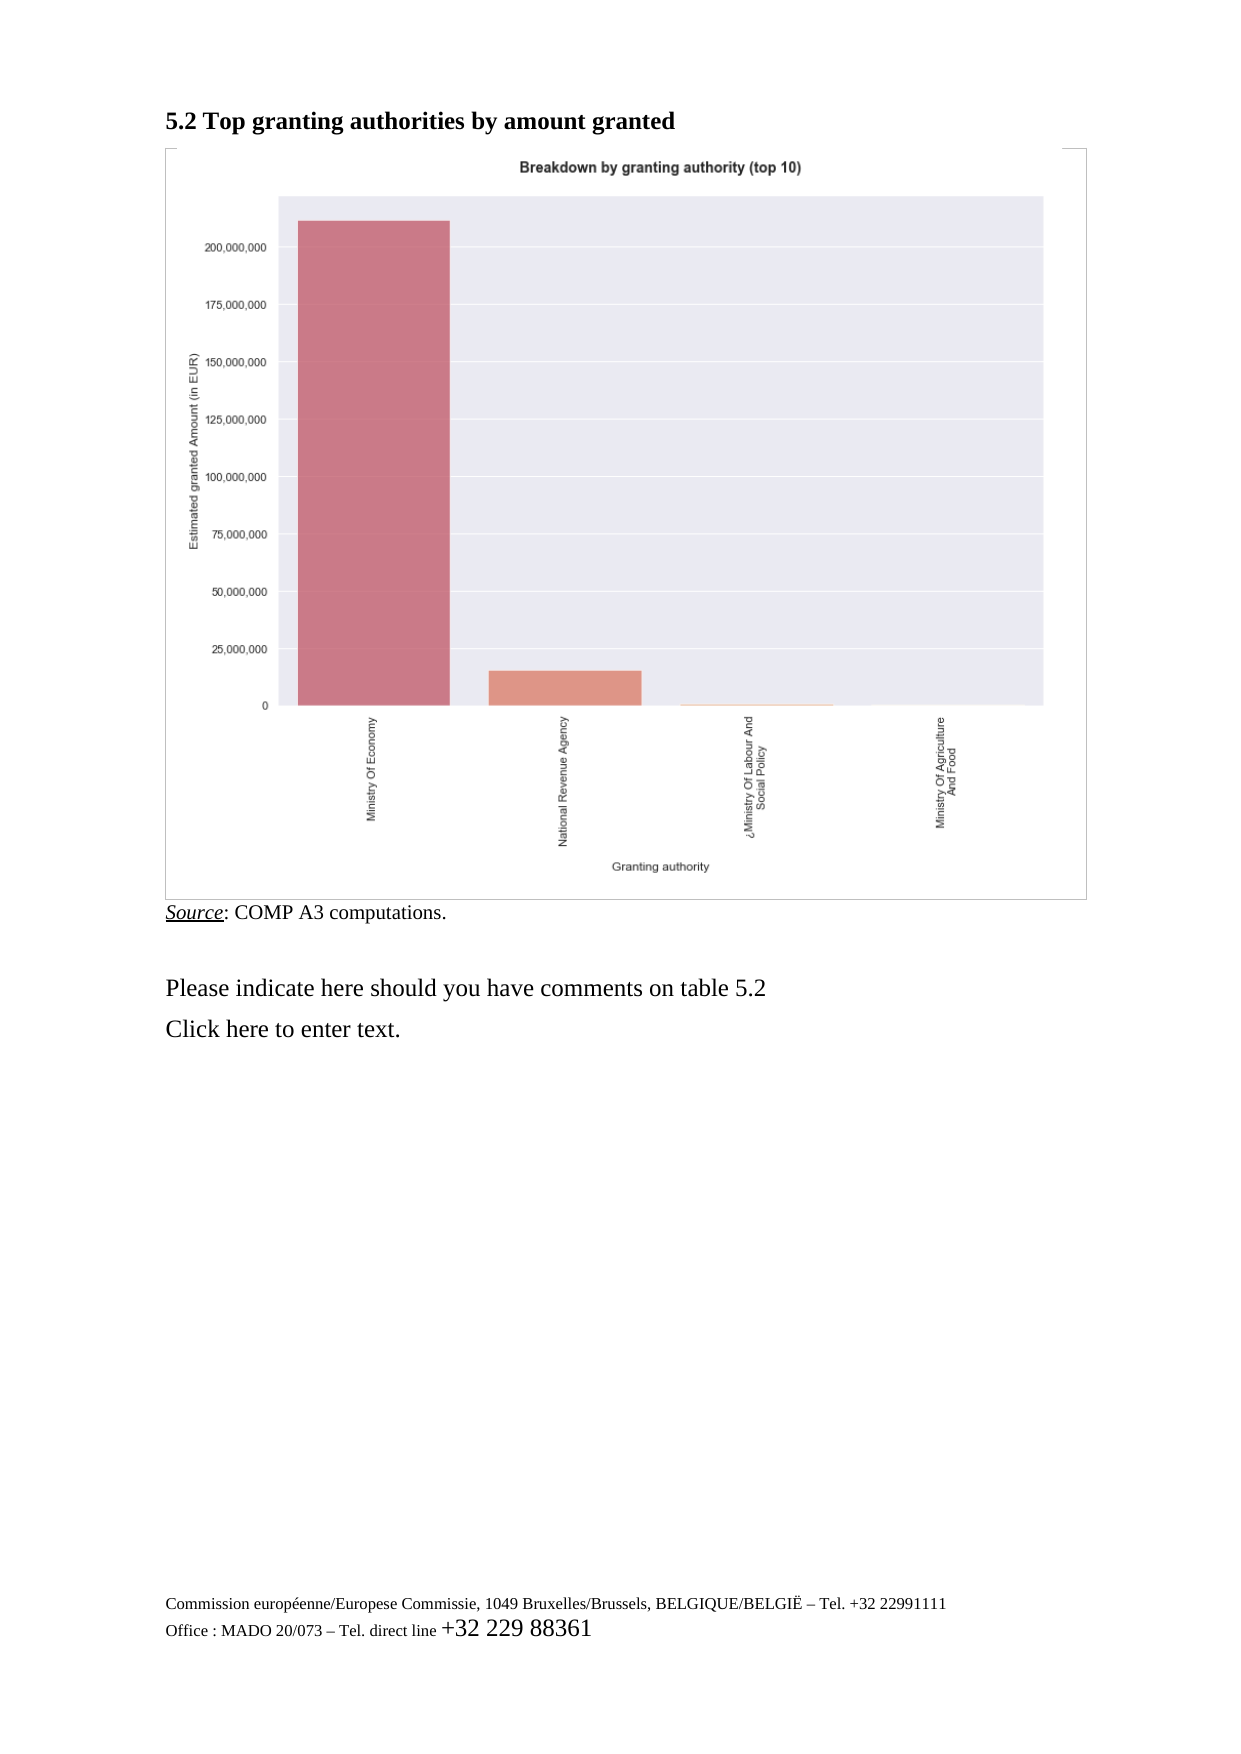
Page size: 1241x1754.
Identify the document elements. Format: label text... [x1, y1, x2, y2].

text Please indicate here should you have comments on table 5.2 [165, 973, 1063, 1001]
table_header [166, 149, 1086, 898]
list Top granting authorities by amount granted [165, 106, 1063, 135]
picture [177, 148, 1063, 886]
text Source: COMP A3 computations. [165, 900, 1063, 924]
